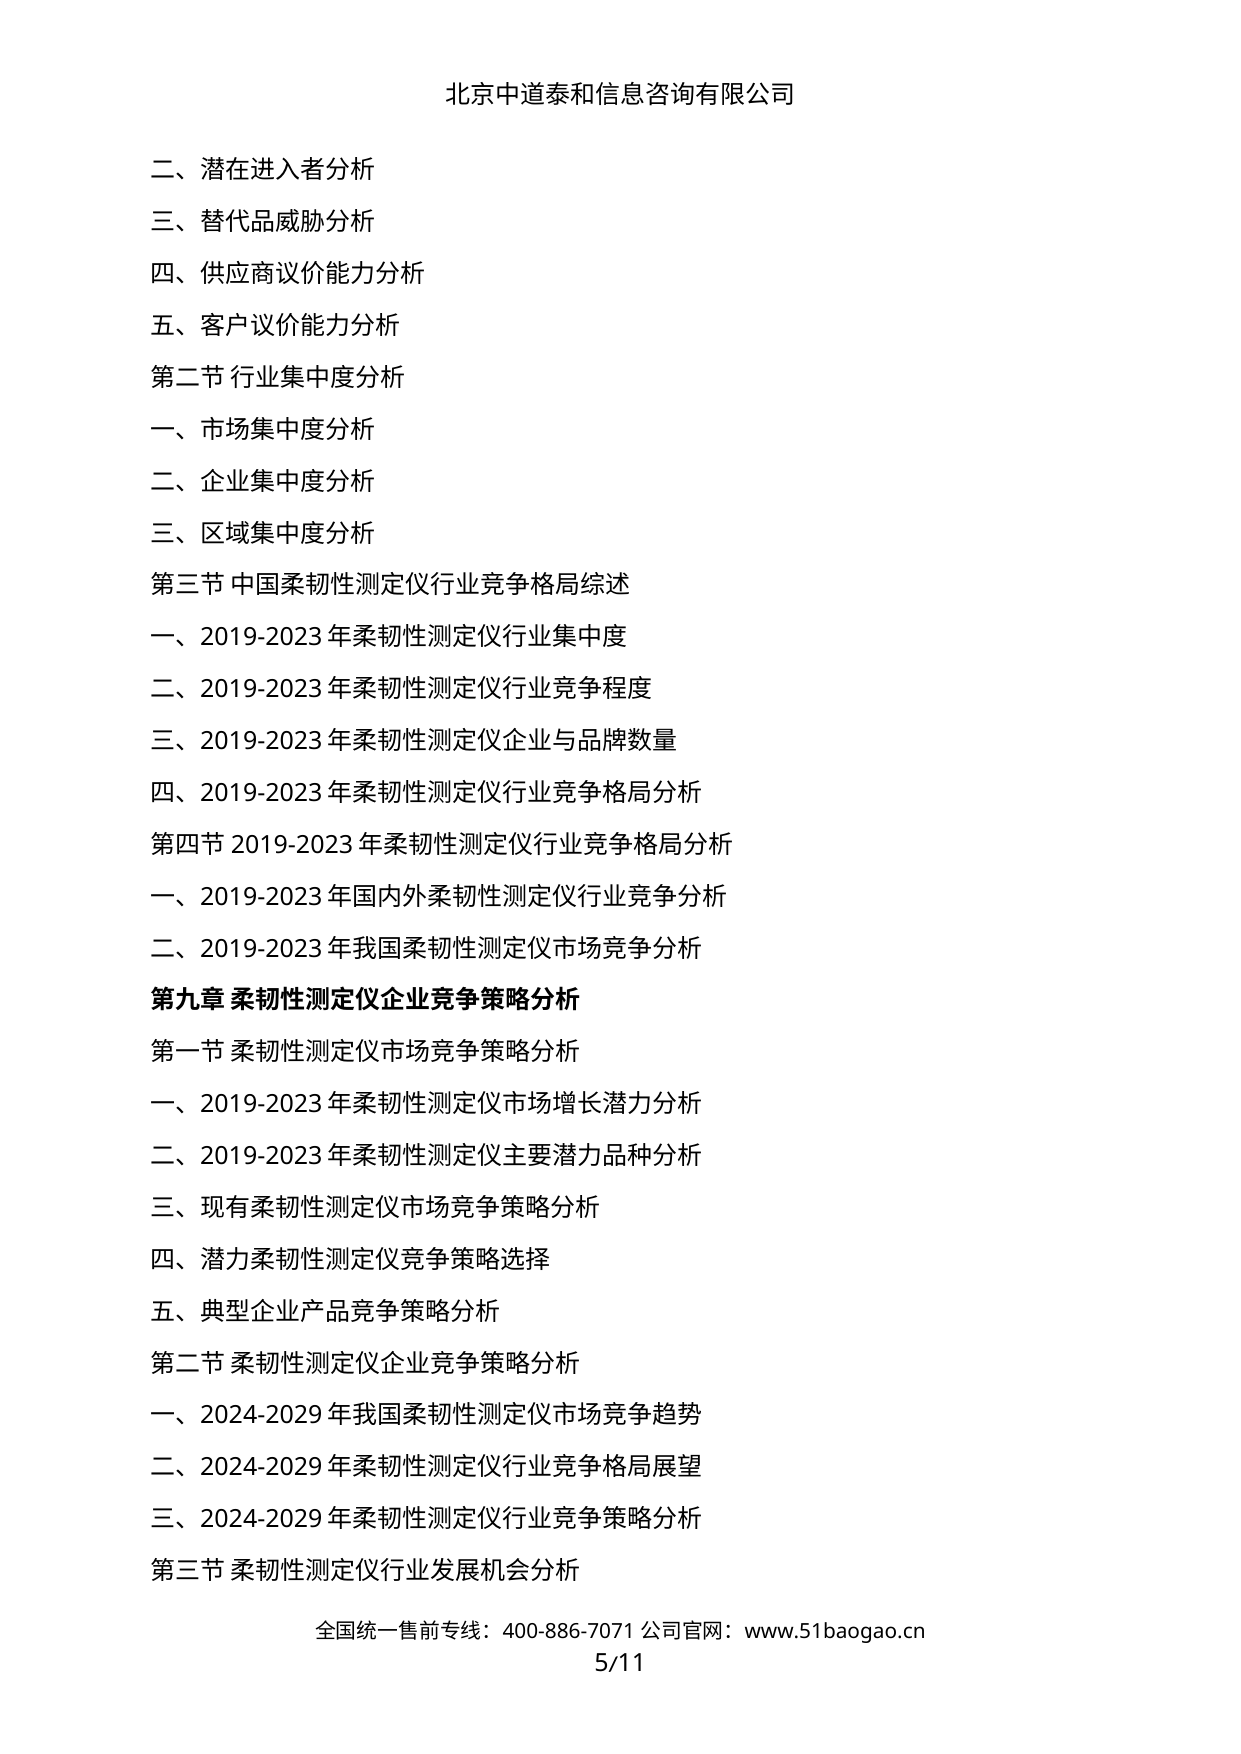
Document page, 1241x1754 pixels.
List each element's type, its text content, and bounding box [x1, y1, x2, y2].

text 四、潜力柔韧性测定仪竞争策略选择 [150, 1239, 1090, 1276]
text 第二节 柔韧性测定仪企业竞争策略分析 [150, 1343, 1090, 1379]
text 第九章 柔韧性测定仪企业竞争策略分析 [150, 980, 1090, 1016]
text 三、2024-2029年柔韧性测定仪行业竞争策略分析 [150, 1499, 1090, 1535]
text 一、2024-2029年我国柔韧性测定仪市场竞争趋势 [150, 1395, 1090, 1431]
text 三、2019-2023年柔韧性测定仪企业与品牌数量 [150, 721, 1090, 757]
text 五、典型企业产品竞争策略分析 [150, 1291, 1090, 1327]
text 四、供应商议价能力分析 [150, 254, 1090, 290]
text 一、市场集中度分析 [150, 409, 1090, 446]
text 一、2019-2023年柔韧性测定仪市场增长潜力分析 [150, 1084, 1090, 1120]
text 第二节 行业集中度分析 [150, 357, 1090, 394]
text 第三节 柔韧性测定仪行业发展机会分析 [150, 1551, 1090, 1587]
text 二、2019-2023年我国柔韧性测定仪市场竞争分析 [150, 928, 1090, 964]
text 一、2019-2023年柔韧性测定仪行业集中度 [150, 617, 1090, 653]
text 二、潜在进入者分析 [150, 150, 1090, 186]
text 二、企业集中度分析 [150, 461, 1090, 497]
text 一、2019-2023年国内外柔韧性测定仪行业竞争分析 [150, 876, 1090, 912]
text 第四节 2019-2023年柔韧性测定仪行业竞争格局分析 [150, 824, 1090, 861]
text 三、替代品威胁分析 [150, 202, 1090, 238]
text 五、客户议价能力分析 [150, 306, 1090, 342]
text 第三节 中国柔韧性测定仪行业竞争格局综述 [150, 565, 1090, 601]
text 二、2024-2029年柔韧性测定仪行业竞争格局展望 [150, 1447, 1090, 1483]
text 二、2019-2023年柔韧性测定仪行业竞争程度 [150, 669, 1090, 705]
text 三、现有柔韧性测定仪市场竞争策略分析 [150, 1187, 1090, 1224]
text 二、2019-2023年柔韧性测定仪主要潜力品种分析 [150, 1136, 1090, 1172]
text 四、2019-2023年柔韧性测定仪行业竞争格局分析 [150, 772, 1090, 809]
text 第一节 柔韧性测定仪市场竞争策略分析 [150, 1032, 1090, 1068]
text 三、区域集中度分析 [150, 513, 1090, 549]
